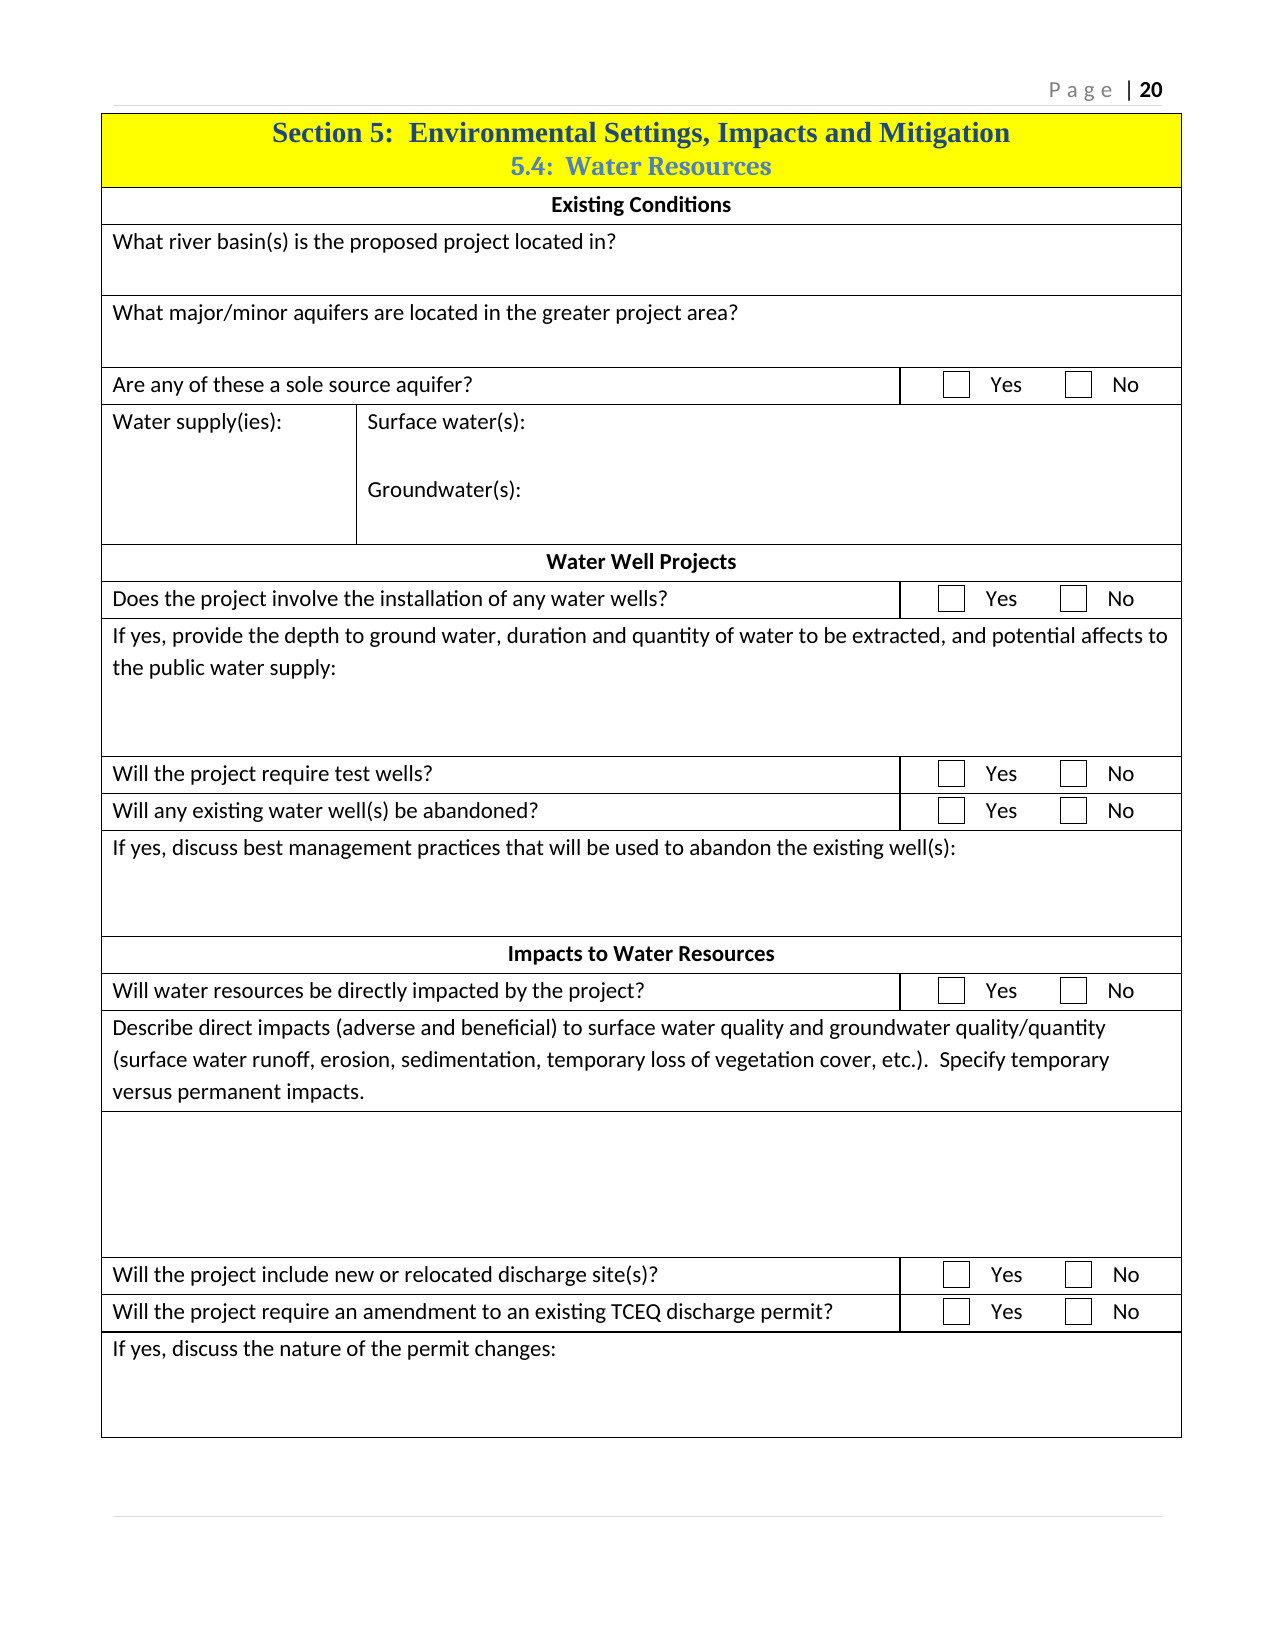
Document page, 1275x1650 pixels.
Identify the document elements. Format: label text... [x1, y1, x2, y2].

table_cell Surface water(s): Groundwater(s): [357, 405, 1181, 544]
table_cell Water supply(ies): [102, 405, 356, 544]
table_cell Describe direct impacts (adverse and beneficial) to surface water quality and groundwater quality/quantity (surface water runoff, erosion, sedimentation, temporary loss of vegetation cover, etc.). Specify temporary versus permanent impacts. [102, 1011, 1181, 1111]
table_cell Existing Conditions [102, 188, 1181, 224]
table_cell Impacts to Water Resources [102, 937, 1181, 973]
table_cell Will the project require test wells? [102, 757, 899, 793]
table_cell Water Well Projects [102, 545, 1181, 581]
table_cell If yes, discuss the nature of the permit changes: [102, 1333, 1181, 1437]
table_cell If yes, provide the depth to ground water, duration and quantity of water to be extracted, and potential affects to the public water supply: [102, 619, 1181, 756]
table_header Section 5: Environmental Settings, Impacts and Mitigation 5.4: Water Resources [102, 114, 1181, 187]
table_cell Does the project involve the installation of any water wells? [102, 582, 899, 618]
table_cell Will any existing water well(s) be abandoned? [102, 794, 899, 830]
table_cell Yes No [901, 582, 1181, 618]
table_cell Yes No [901, 1295, 1181, 1331]
table_cell Will the project require an amendment to an existing TCEQ discharge permit? [102, 1295, 899, 1331]
table_cell If yes, discuss best management practices that will be used to abandon the existing well(s): [102, 831, 1181, 936]
table_cell Yes No [901, 757, 1181, 793]
table_cell Yes No [901, 1258, 1181, 1294]
table_cell Yes No [901, 794, 1181, 830]
table_cell Will the project include new or relocated discharge site(s)? [102, 1258, 899, 1294]
table_cell Yes No [901, 974, 1181, 1010]
table_cell [102, 1112, 1181, 1257]
table_cell What major/minor aquifers are located in the greater project area? [102, 296, 1181, 367]
table_cell What river basin(s) is the proposed project located in? [102, 225, 1181, 295]
table_cell Are any of these a sole source aquifer? [102, 368, 899, 404]
table_cell Will water resources be directly impacted by the project? [102, 974, 899, 1010]
table_cell Yes No [901, 368, 1181, 404]
